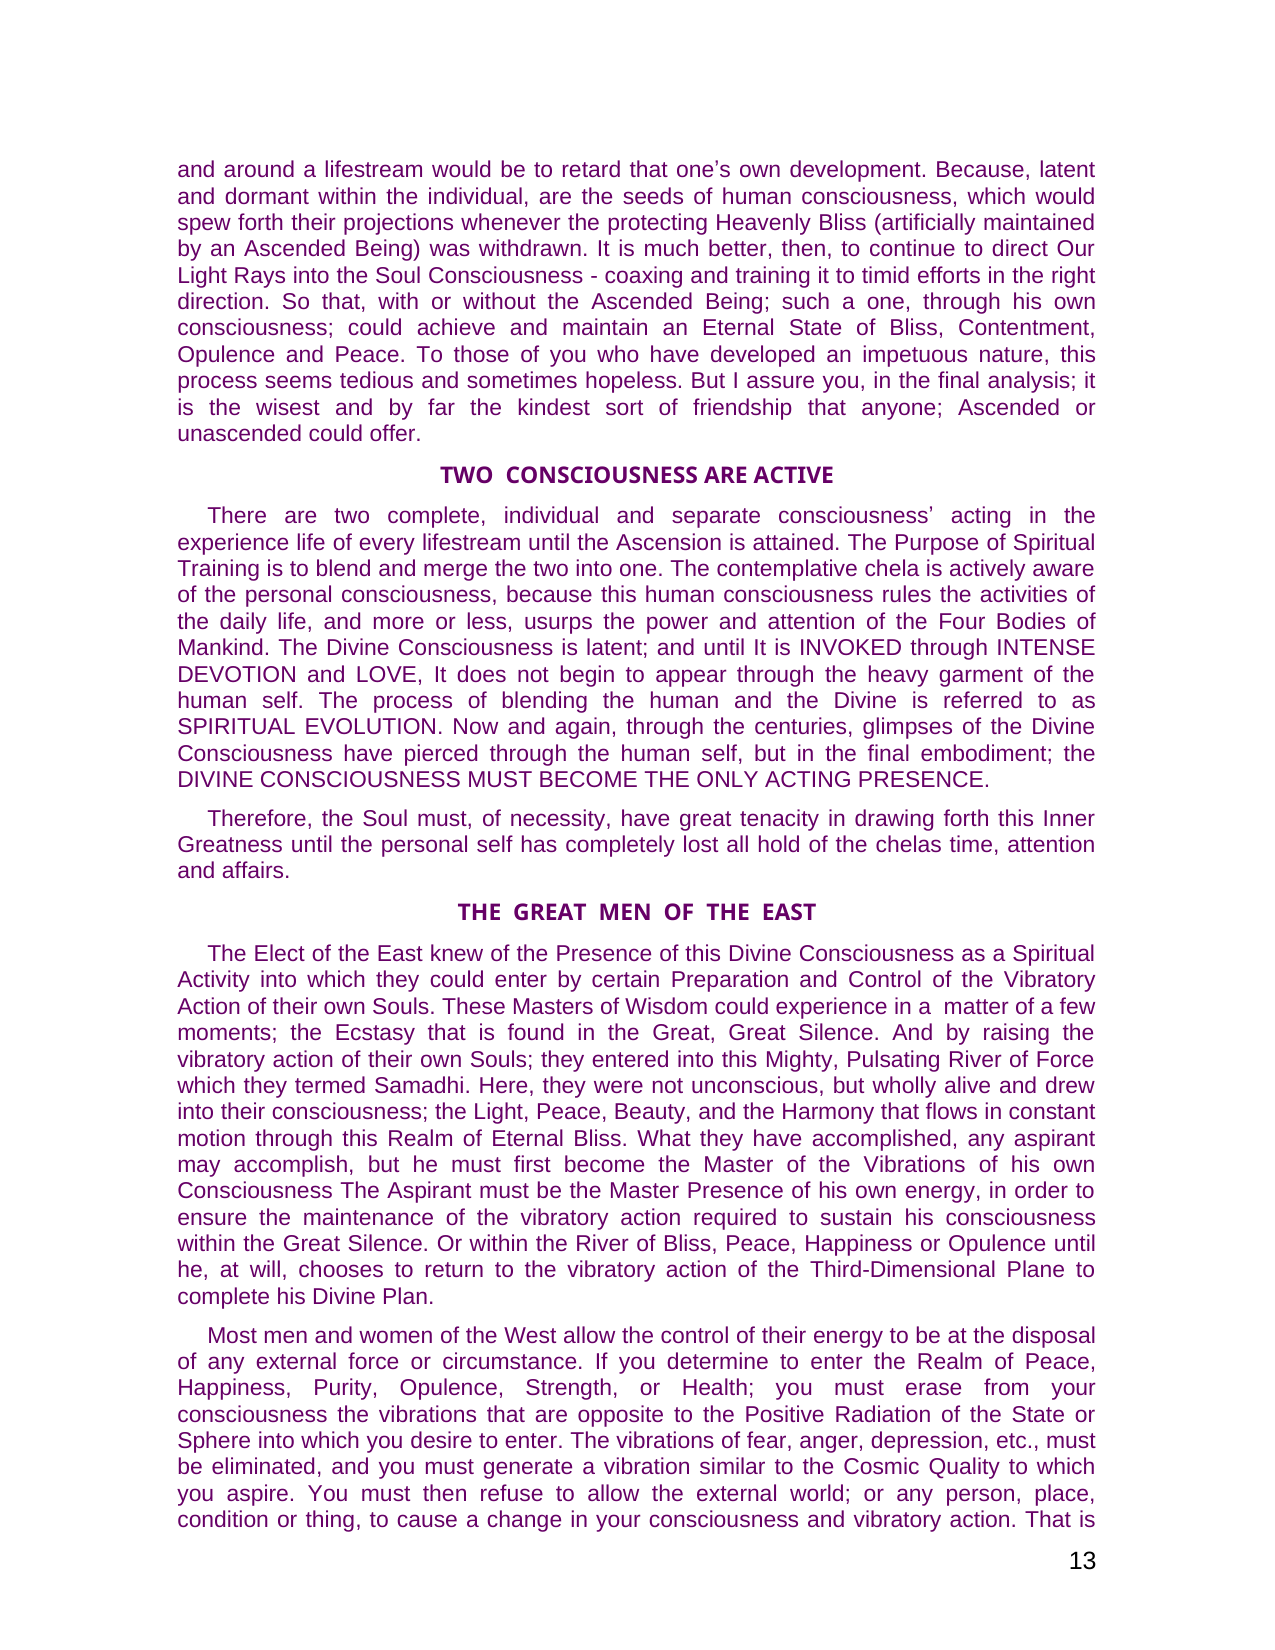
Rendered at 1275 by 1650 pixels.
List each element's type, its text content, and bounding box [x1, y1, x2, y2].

text THE GREAT MEN OF THE EAST [177, 896, 1096, 928]
text TWO Consciousness ARE ACTIVE [177, 459, 1096, 490]
text The Elect of the East knew of the Presence of this Divine Consciousness as a Spiritual Activity into which they could enter by certain Preparation and Control of the Vibratory Action of their own Souls. These Masters of Wisdom could experience in a matter of a few moments; the Ecstasy that is found in the Great, Great Silence. And by raising the vibratory action of their own Souls; they entered into this Mighty, Pulsating River of Force which they termed Samadhi. Here, they were not unconscious, but wholly alive and drew into their consciousness; the Light, Peace, Beauty, and the Harmony that flows in constant motion through this Realm of Eternal Bliss. What they have accomplished, any aspirant may accomplish, but he must first become the Master of the Vibrations of his own Consciousness The Aspirant must be the Master Presence of his own energy, in order to ensure the maintenance of the vibratory action required to sustain his consciousness within the Great Silence. Or within the River of Bliss, Peace, Happiness or Opulence until he, at will, chooses to return to the vibratory action of the Third-Dimensional Plane to complete his Divine Plan. [177, 940, 1096, 1309]
text There are two complete, individual and separate consciousnessʼ acting in the experience life of every lifestream until the Ascension is attained. The Purpose of Spiritual Training is to blend and merge the two into one. The contemplative chela is actively aware of the personal consciousness, because this human consciousness rules the activities of the daily life, and more or less, usurps the power and attention of the Four Bodies of Mankind. The Divine Consciousness is latent; and until It is INVOKED through INTENSE DEVOTION and LOVE, It does not begin to appear through the heavy garment of the human self. The process of blending the human and the Divine is referred to as SPIRITUAL EVOLUTION. Now and again, through the centuries, glimpses of the Divine Consciousness have pierced through the human self, but in the final embodiment; the DIVINE CONSCIOUSNESS MUST BECOME THE ONLY ACTING PRESENCE. [177, 502, 1096, 792]
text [177, 156, 1096, 446]
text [177, 1322, 1096, 1532]
text Therefore, the Soul must, of necessity, have great tenacity in drawing forth this Inner Greatness until the personal self has completely lost all hold of the chelas time, attention and affairs. [177, 805, 1096, 884]
